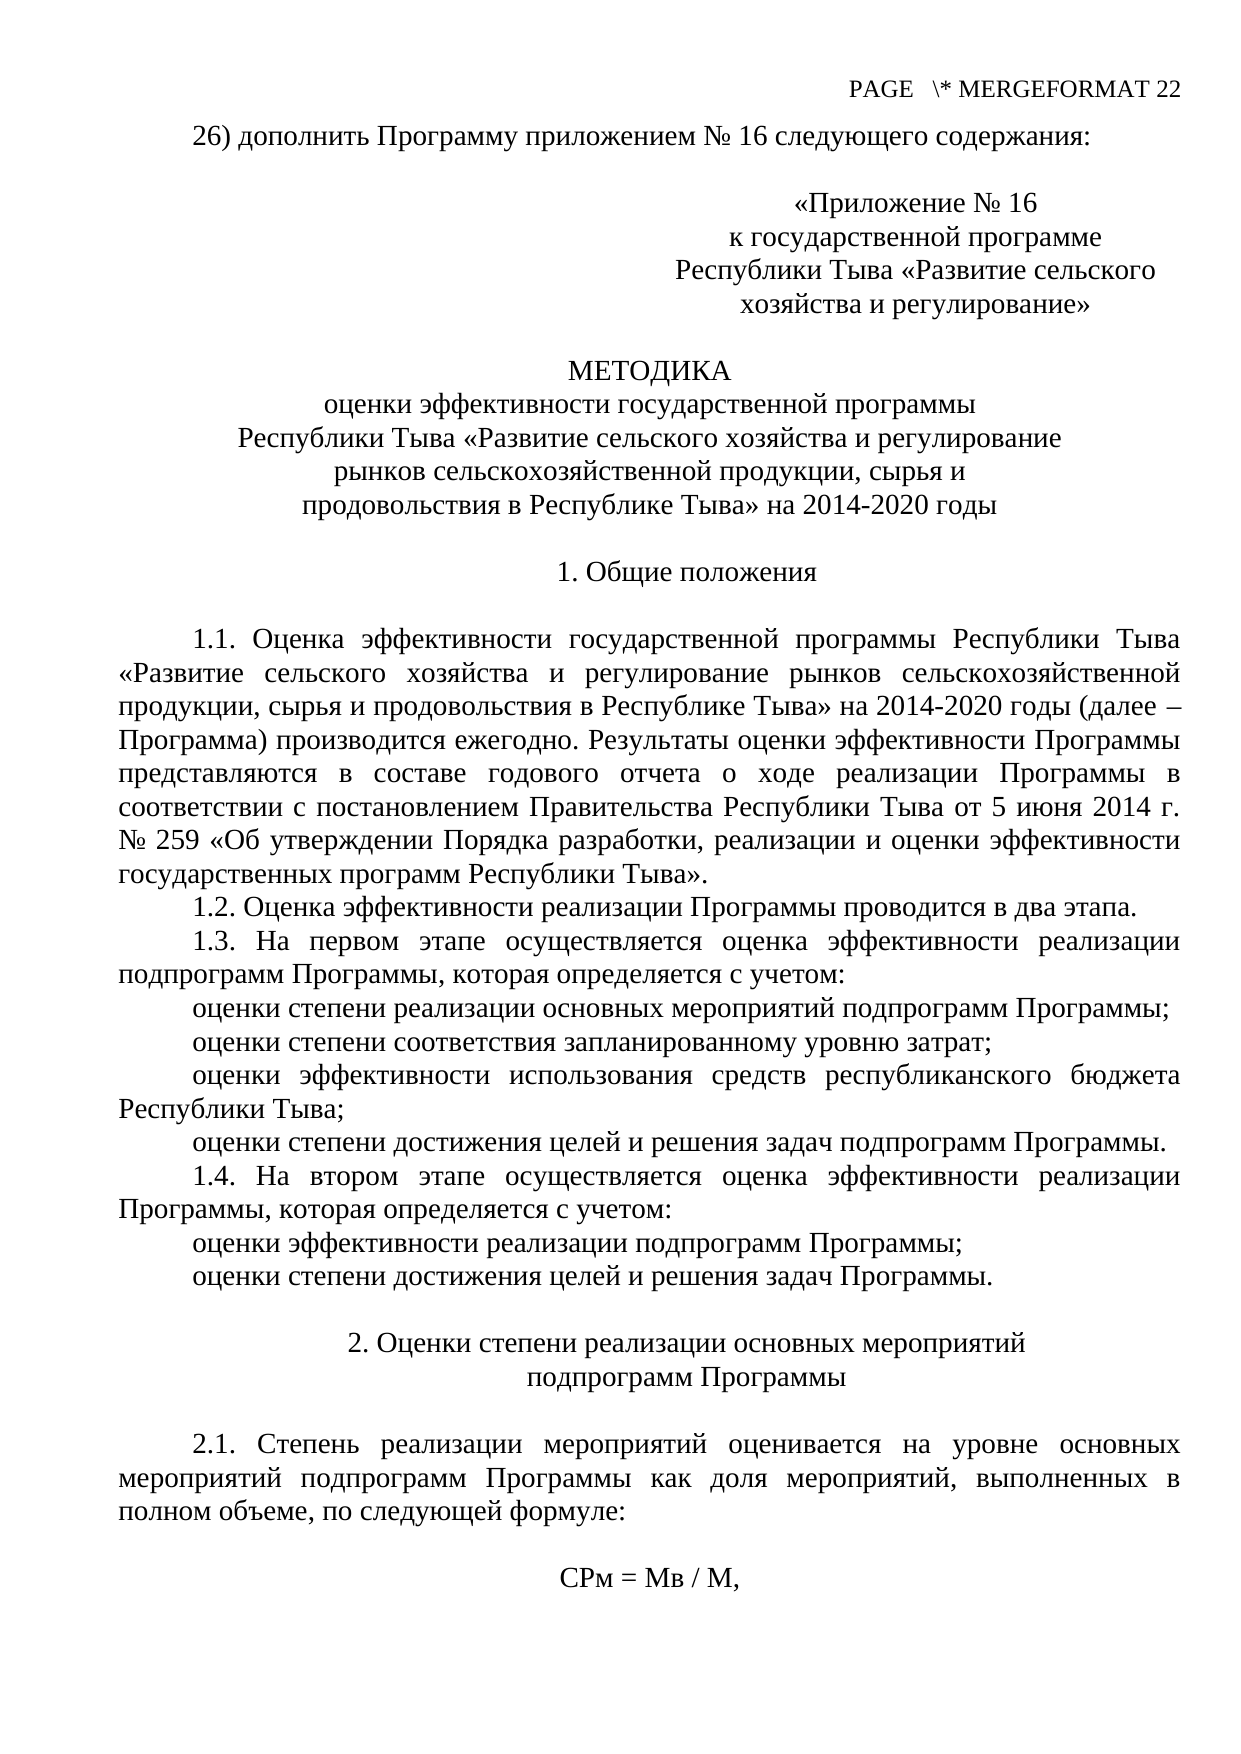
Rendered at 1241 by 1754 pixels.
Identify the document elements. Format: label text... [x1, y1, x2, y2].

text оценки эффективности использования средств республиканского бюджета Республики Тыва; [118, 1057, 1181, 1124]
text оценки степени достижения целей и решения задач Программы. [118, 1258, 1181, 1292]
text оценки эффективности государственной программы [118, 386, 1181, 420]
text «Приложение № 16 [650, 185, 1181, 219]
text 1.1. Оценка эффективности государственной программы Республики Тыва «Развитие сельского хозяйства и регулирование рынков сельскохозяйственной продукции, сырья и продовольствия в Республике Тыва» на 2014-2020 годы (далее – Программа) производится ежегодно. Результаты оценки эффективности Программы представляются в составе годового отчета о ходе реализации Программы в соответствии с постановлением Правительства Республики Тыва от 5 июня 2014 г. № 259 «Об утверждении Порядка разработки, реализации и оценки эффективности государственных программ Республики Тыва». [118, 621, 1181, 889]
text 2. Оценки степени реализации основных мероприятий [118, 1326, 1181, 1359]
text Республики Тыва «Развитие сельского хозяйства и регулирование [118, 420, 1181, 453]
text продовольствия в Республике Тыва» на 2014-2020 годы [118, 487, 1181, 521]
text оценки степени соответствия запланированному уровню затрат; [118, 1024, 1181, 1057]
text 1.4. На втором этапе осуществляется оценка эффективности реализации Программы, которая определяется с учетом: [118, 1158, 1181, 1225]
text хозяйства и регулирование» [650, 286, 1181, 319]
text подпрограмм Программы [118, 1359, 1181, 1393]
text оценки степени достижения целей и решения задач подпрограмм Программы. [118, 1124, 1181, 1158]
text рынков сельскохозяйственной продукции, сырья и [118, 453, 1181, 487]
text 2.1. Степень реализации мероприятий оценивается на уровне основных мероприятий подпрограмм Программы как доля мероприятий, выполненных в полном объеме, по следующей формуле: [118, 1426, 1181, 1527]
text МЕТОДИКА [118, 353, 1181, 386]
text оценки степени реализации основных мероприятий подпрограмм Программы; [118, 990, 1181, 1024]
text оценки эффективности реализации подпрограмм Программы; [118, 1225, 1181, 1258]
text 1. Общие положения [118, 554, 1181, 588]
text СРм = Мв / М, [118, 1560, 1181, 1594]
text к государственной программе [650, 219, 1181, 252]
text Республики Тыва «Развитие сельского [650, 252, 1181, 286]
text 1.3. На первом этапе осуществляется оценка эффективности реализации подпрограмм Программы, которая определяется с учетом: [118, 923, 1181, 990]
text 1.2. Оценка эффективности реализации Программы проводится в два этапа. [118, 889, 1181, 923]
text 26) дополнить Программу приложением № 16 следующего содержания: [118, 118, 1181, 152]
